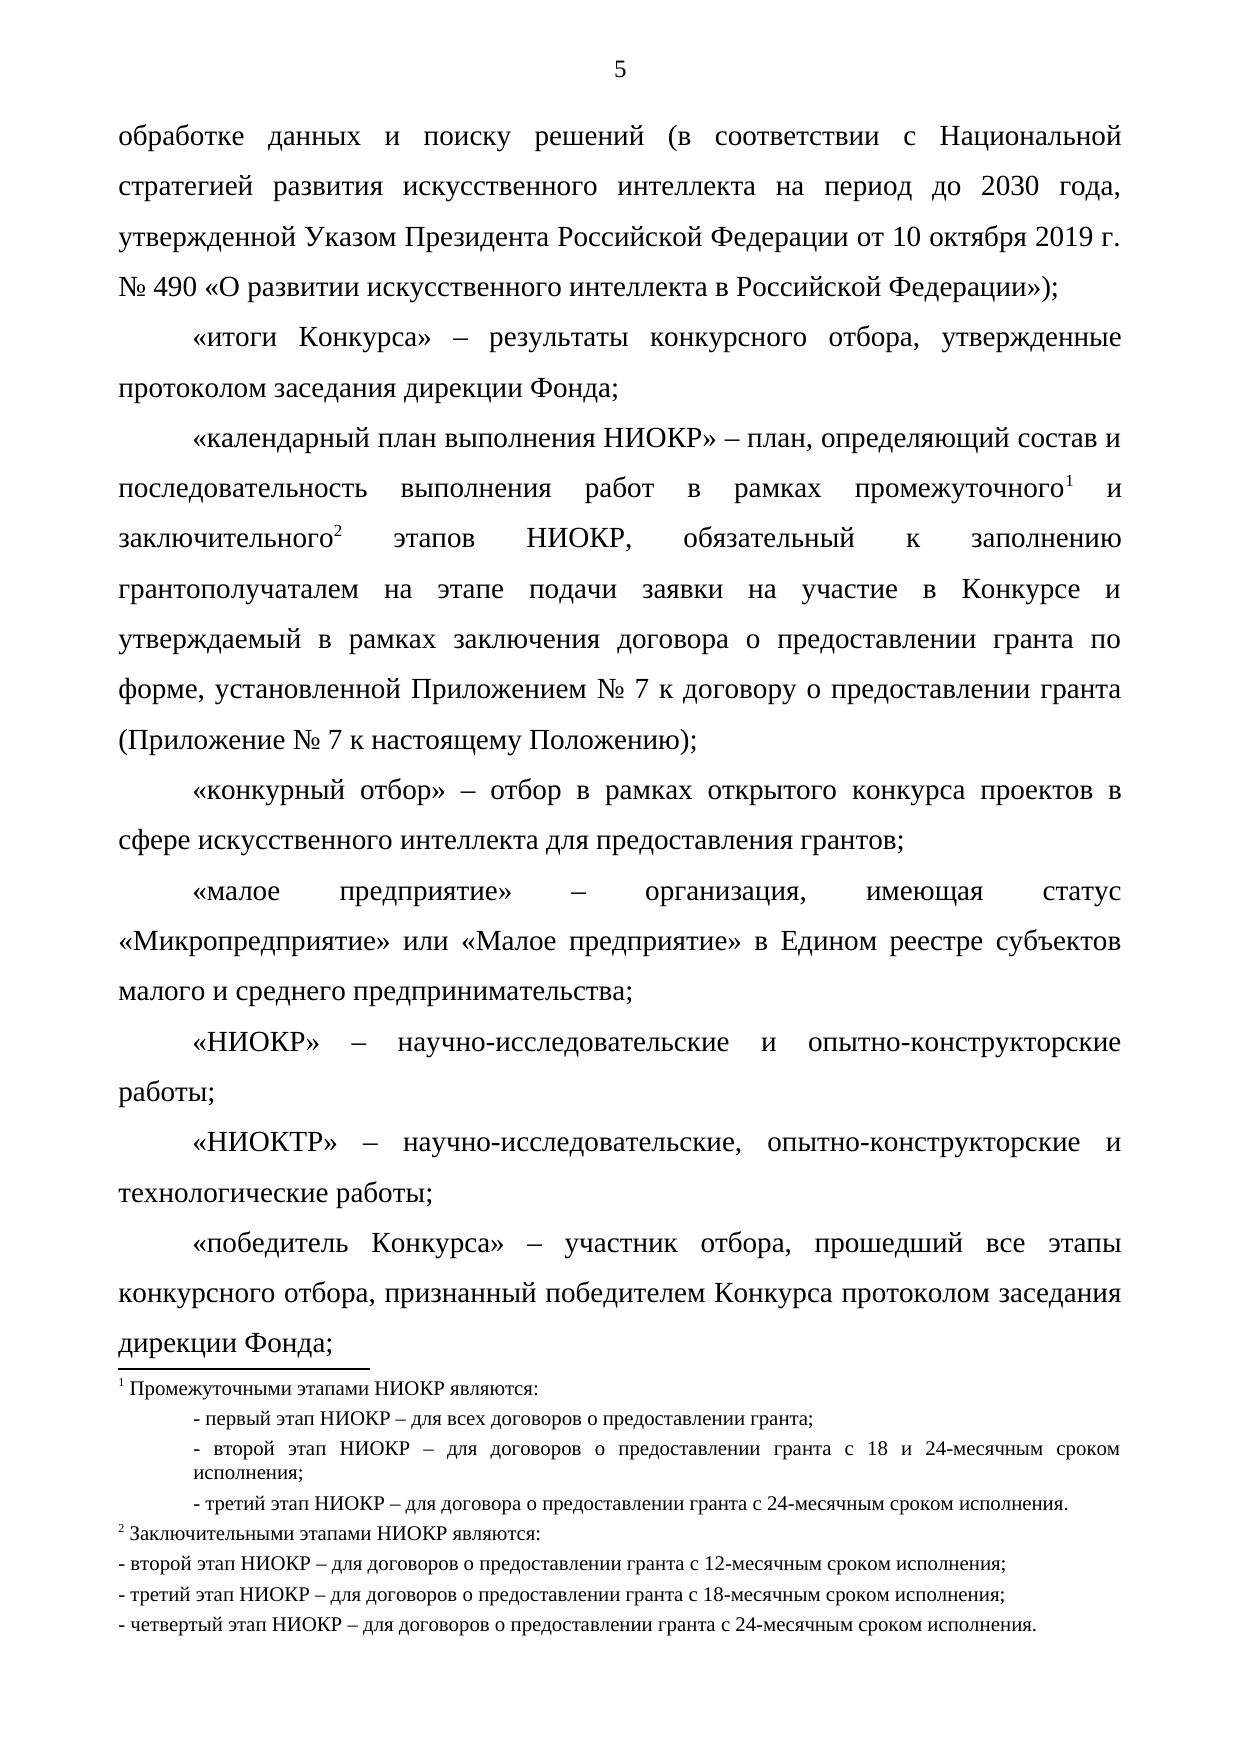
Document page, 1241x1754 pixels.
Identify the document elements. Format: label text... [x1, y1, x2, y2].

list «победитель Конкурса» – участник отбора, прошедший все этапы конкурсного отбора, признанный победителем Конкурса протоколом заседания дирекции Фонда; [118, 1225, 1122, 1359]
list «НИОКТР» – научно-исследовательские, опытно-конструкторские и технологические работы; [118, 1124, 1122, 1208]
list «НИОКР» – научно-исследовательские и опытно-конструкторские работы; [118, 1024, 1122, 1108]
list «итоги Конкурса» – результаты конкурсного отбора, утвержденные протоколом заседания дирекции Фонда; [118, 319, 1122, 403]
list «конкурный отбор» – отбор в рамках открытого конкурса проектов в сфере искусственного интеллекта для предоставления грантов; [118, 772, 1122, 856]
list «календарный план выполнения НИОКР» – план, определяющий состав и последовательность выполнения работ в рамках промежуточного и заключительного этапов НИОКР, обязательный к заполнению грантополучаталем на этапе подачи заявки на участие в Конкурсе и утверждаемый в рамках заключения договора о предоставлении гранта по форме, установленной Приложением № 7 к договору о предоставлении гранта (Приложение № 7 к настоящему Положению); [118, 420, 1122, 755]
list «малое предприятие» – организация, имеющая статус «Микропредприятие» или «Малое предприятие» в Едином реестре субъектов малого и среднего предпринимательства; [118, 873, 1122, 1007]
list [118, 118, 1122, 303]
